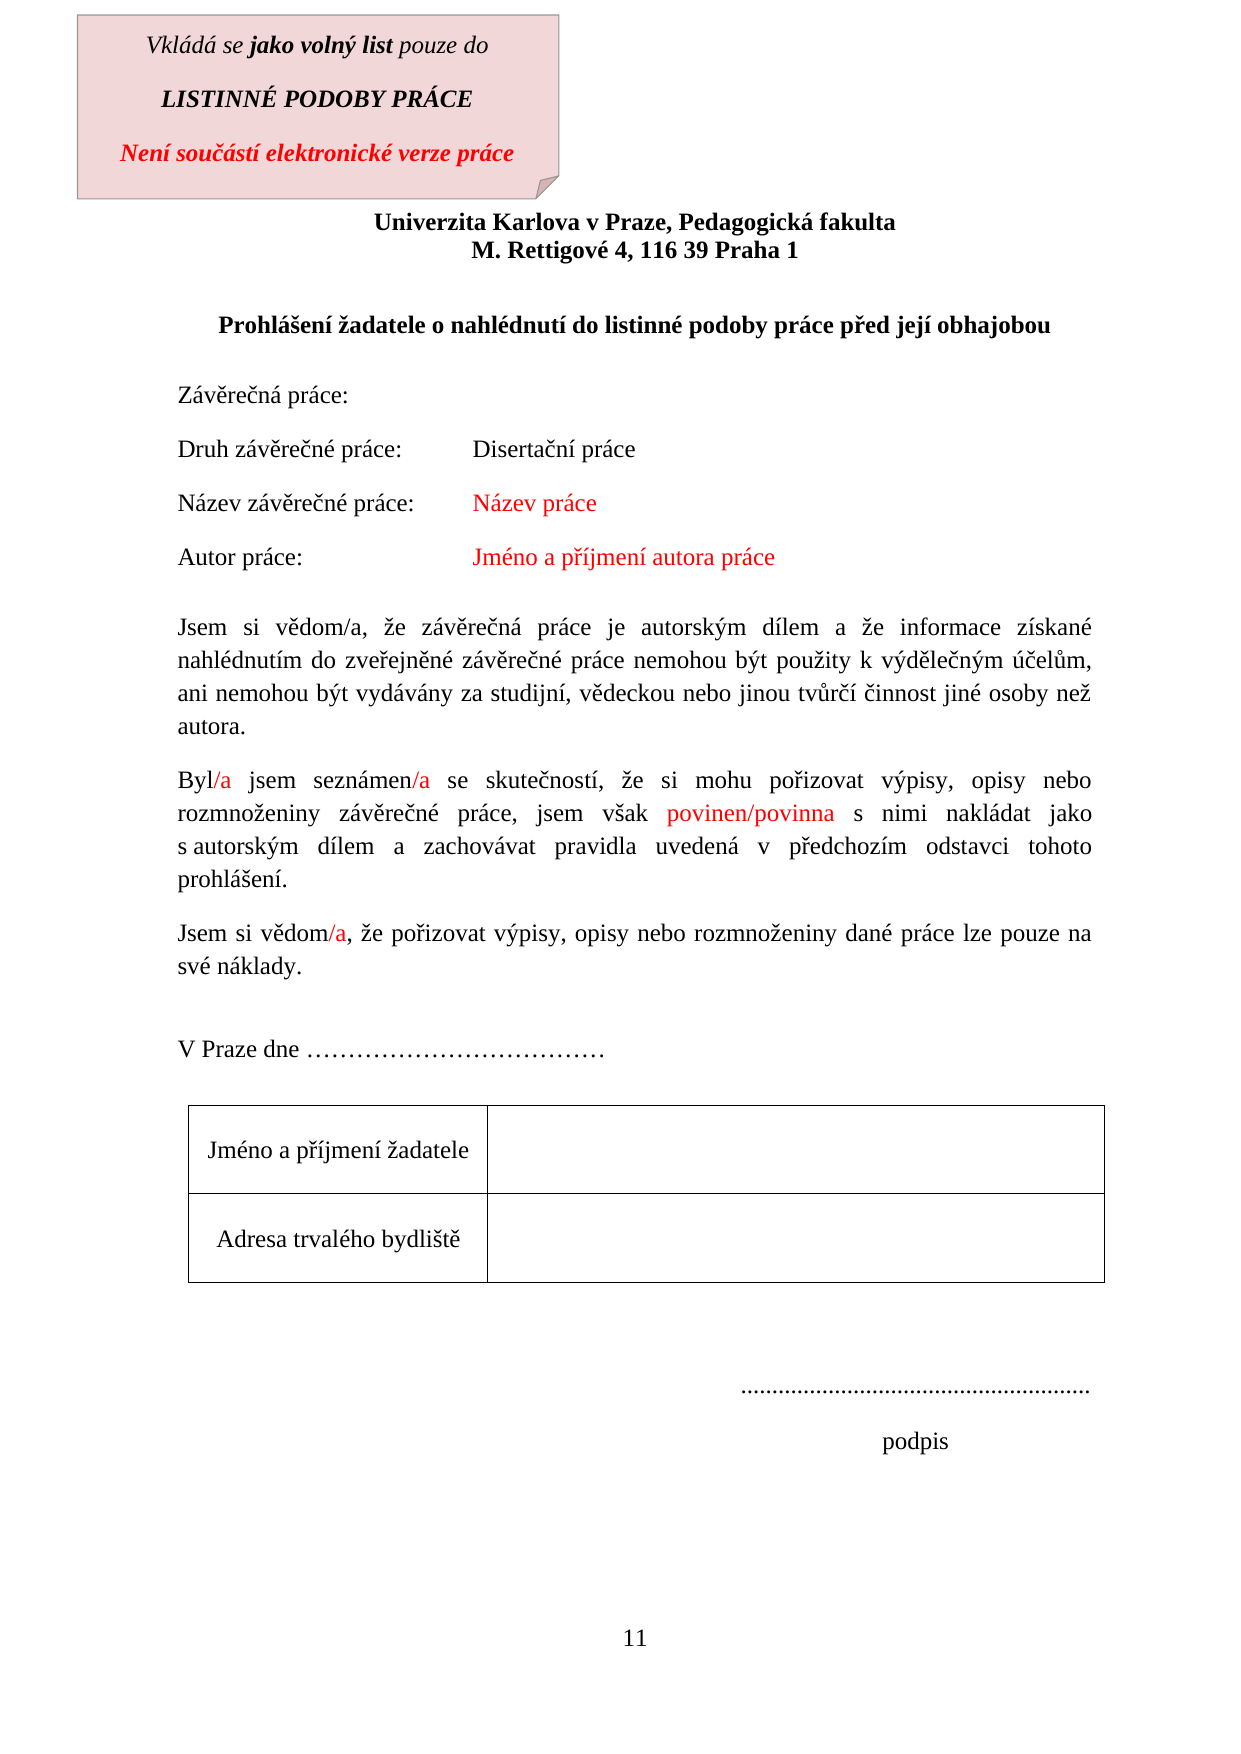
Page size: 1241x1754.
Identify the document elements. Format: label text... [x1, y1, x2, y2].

text Název závěrečné práce: Název práce [177, 488, 1092, 517]
text podpis [738, 1426, 1092, 1455]
table_cell Adresa trvalého bydliště [189, 1194, 487, 1282]
text Druh závěrečné práce: Disertační práce [177, 434, 1092, 463]
text Jsem si vědom/a, že pořizovat výpisy, opisy nebo rozmnoženiny dané práce lze pouze na své náklady. [177, 918, 1092, 980]
text Jsem si vědom/a, že závěrečná práce je autorským dílem a že informace získané nahlédnutím do zveřejněné závěrečné práce nemohou být použity k výdělečným účelům, ani nemohou být vydávány za studijní, vědeckou nebo jinou tvůrčí činnost jiné osoby než autora. [177, 612, 1092, 740]
text Prohlášení žadatele o nahlédnutí do listinné podoby práce před její obhajobou [177, 310, 1092, 338]
text M. Rettigové 4, 116 39 Praha 1 [177, 236, 1092, 264]
text Autor práce: Jméno a příjmení autora práce [177, 542, 1092, 571]
table_header [488, 1106, 1104, 1193]
text ........................................................ [738, 1370, 1092, 1399]
table_cell [488, 1194, 1104, 1282]
text Byl/a jsem seznámen/a se skutečností, že si mohu pořizovat výpisy, opisy nebo rozmnoženiny závěrečné práce, jsem však povinen/povinna s nimi nakládat jako s autorským dílem a zachovávat pravidla uvedená v předchozím odstavci tohoto prohlášení. [177, 765, 1092, 893]
table_header Jméno a příjmení žadatele [189, 1106, 487, 1193]
text Závěrečná práce: [177, 380, 1092, 409]
text Univerzita Karlova v Praze, Pedagogická fakulta [177, 207, 1092, 236]
text V Praze dne ……………………………… [177, 1034, 1092, 1063]
